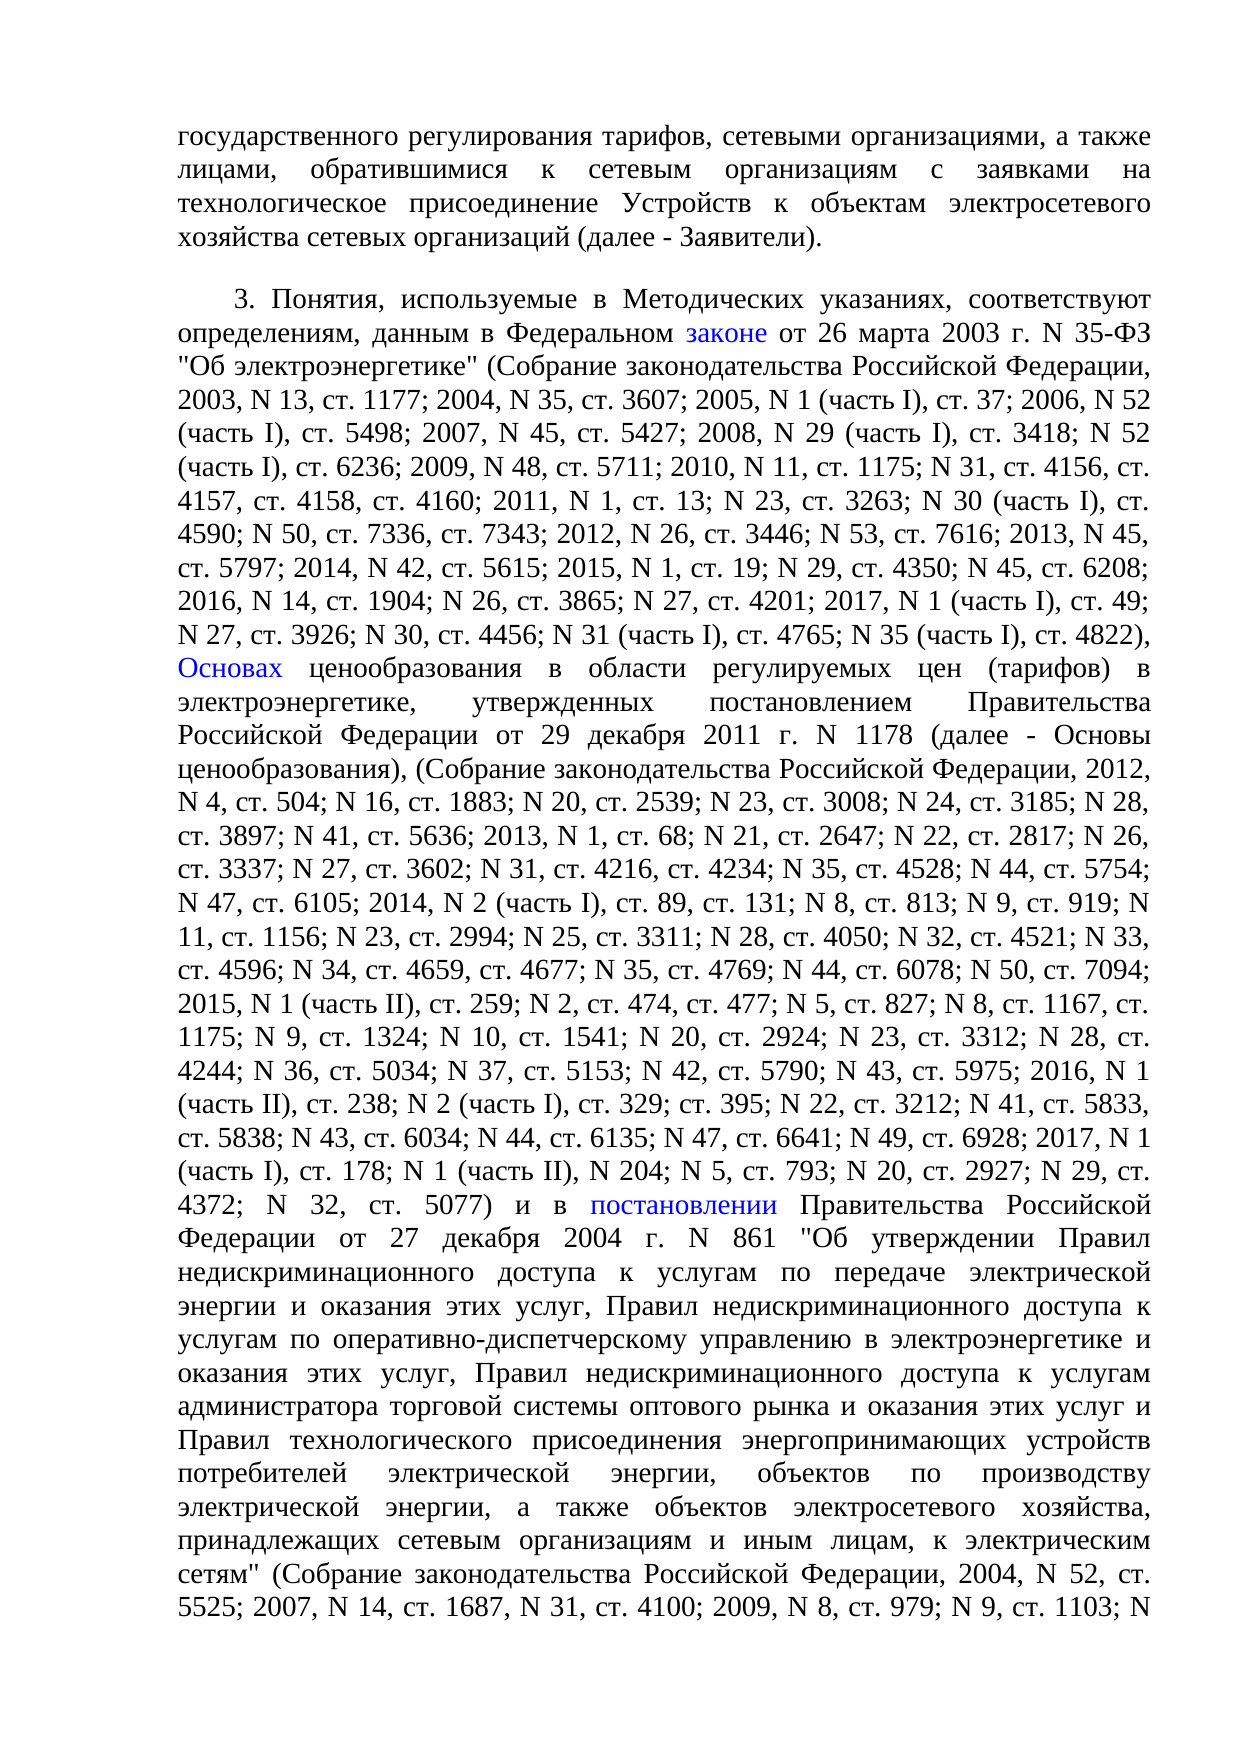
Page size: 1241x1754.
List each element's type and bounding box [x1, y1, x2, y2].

text [177, 118, 1152, 252]
text [177, 281, 1152, 1623]
